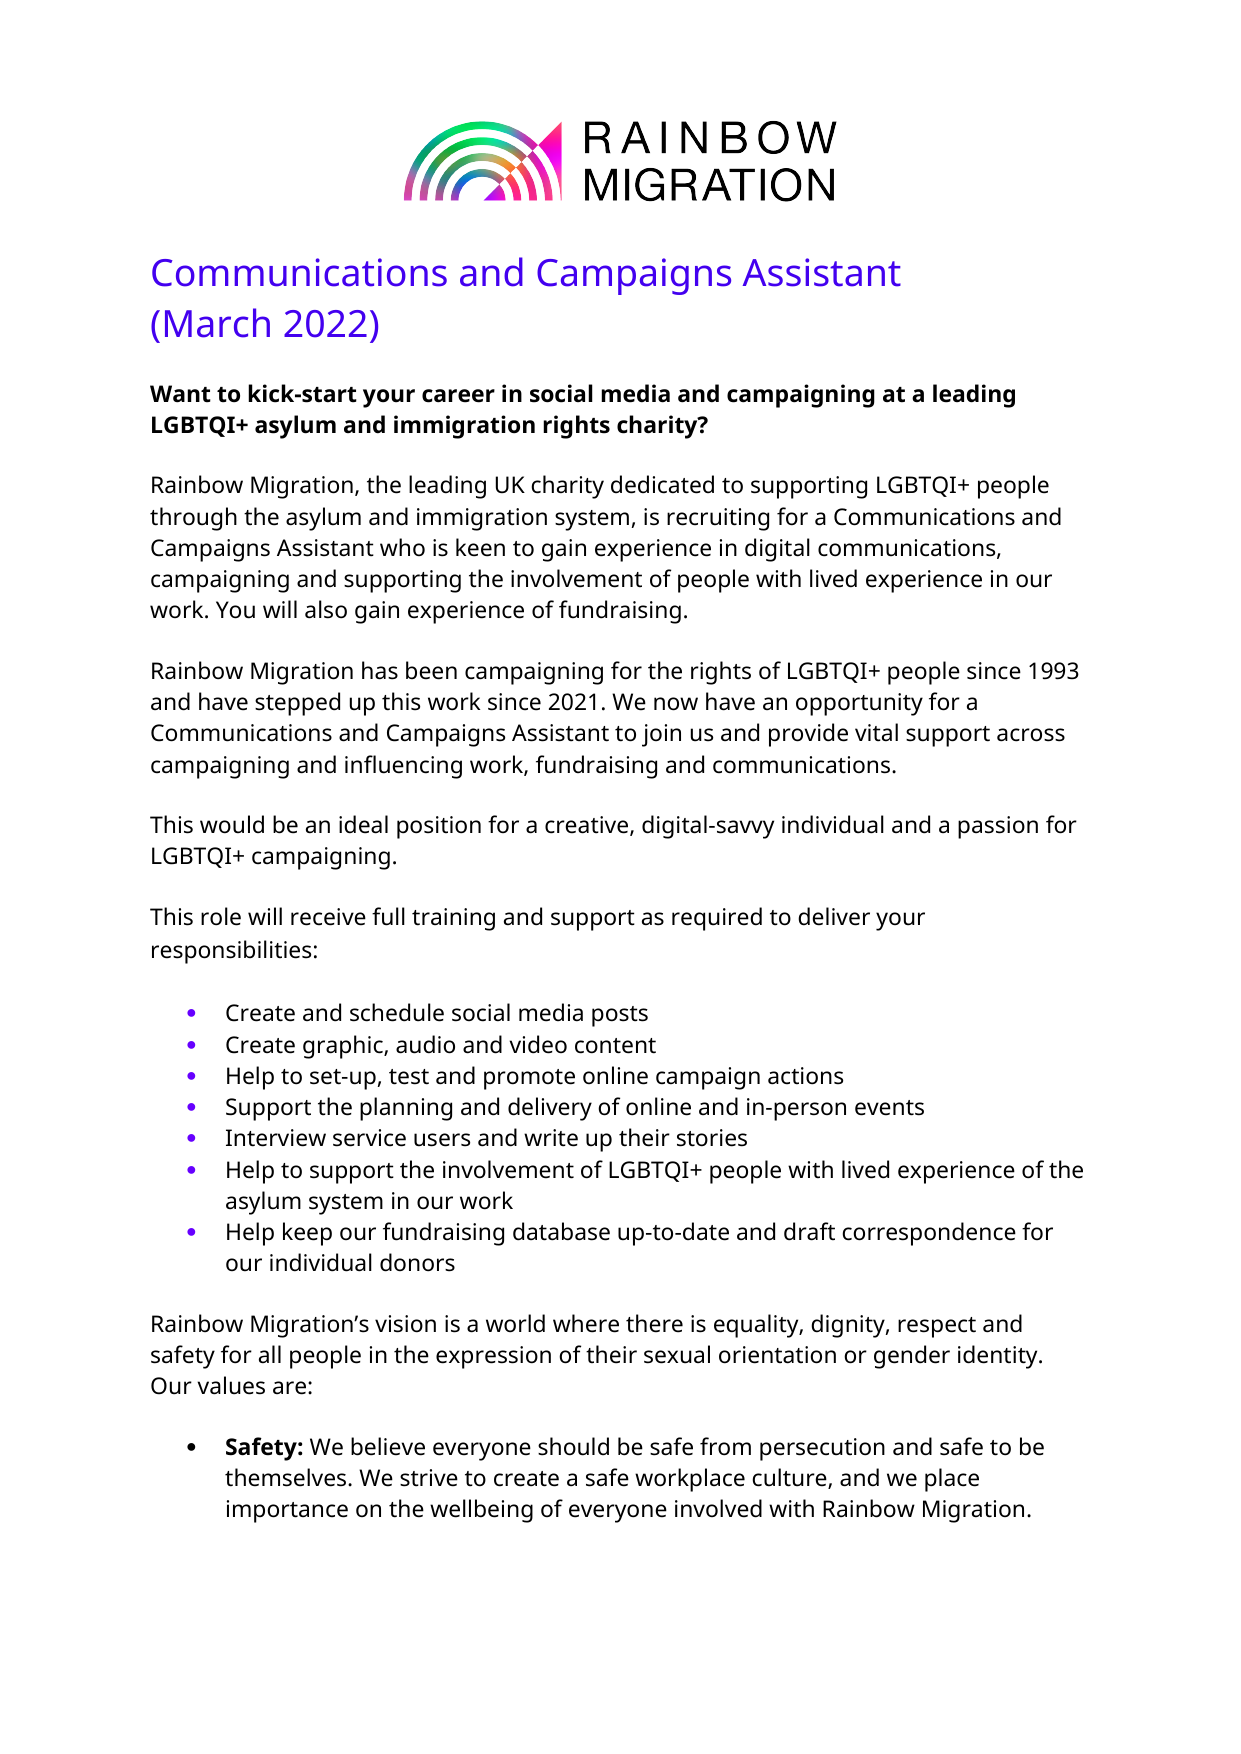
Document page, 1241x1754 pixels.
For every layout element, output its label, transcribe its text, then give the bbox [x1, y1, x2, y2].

picture [357, 73, 884, 247]
text This role will receive full training and support as required to deliver your responsibilities: [150, 901, 1090, 966]
text Rainbow Migration’s vision is a world where there is equality, dignity, respect and safety for all people in the expression of their sexual orientation or gender identity. Our values are: [150, 1308, 1090, 1401]
list Create and schedule social media posts [187, 997, 1090, 1028]
list Help to set-up, test and promote online campaign actions [187, 1060, 1090, 1091]
text This would be an ideal position for a creative, digital-savvy individual and a passion for LGBTQI+ campaigning. [150, 809, 1090, 871]
list Help keep our fundraising database up-to-date and draft correspondence for our individual donors [187, 1216, 1090, 1278]
list Help to support the involvement of LGBTQI+ people with lived experience of the asylum system in our work [187, 1153, 1090, 1216]
list Safety: We believe everyone should be safe from persecution and safe to be themselves. We strive to create a safe workplace culture, and we place importance on the wellbeing of everyone involved with Rainbow Migration. [187, 1431, 1090, 1524]
text Want to kick-start your career in social media and campaigning at a leading LGBTQI+ asylum and immigration rights charity? [150, 378, 1090, 440]
list Create graphic, audio and video content [187, 1028, 1090, 1060]
list Interview service users and write up their stories [187, 1122, 1090, 1153]
text Rainbow Migration, the leading UK charity dedicated to supporting LGBTQI+ people through the asylum and immigration system, is recruiting for a Communications and Campaigns Assistant who is keen to gain experience in digital communications, campaigning and supporting the involvement of people with lived experience in our work. You will also gain experience of fundraising. [150, 469, 1090, 626]
text Communications and Campaigns Assistant (March 2022) [150, 246, 1090, 348]
text Rainbow Migration has been campaigning for the rights of LGBTQI+ people since 1993 and have stepped up this work since 2021. We now have an opportunity for a Communications and Campaigns Assistant to join us and provide vital support across campaigning and influencing work, fundraising and communications. [150, 655, 1090, 780]
list Support the planning and delivery of online and in-person events [187, 1091, 1090, 1122]
